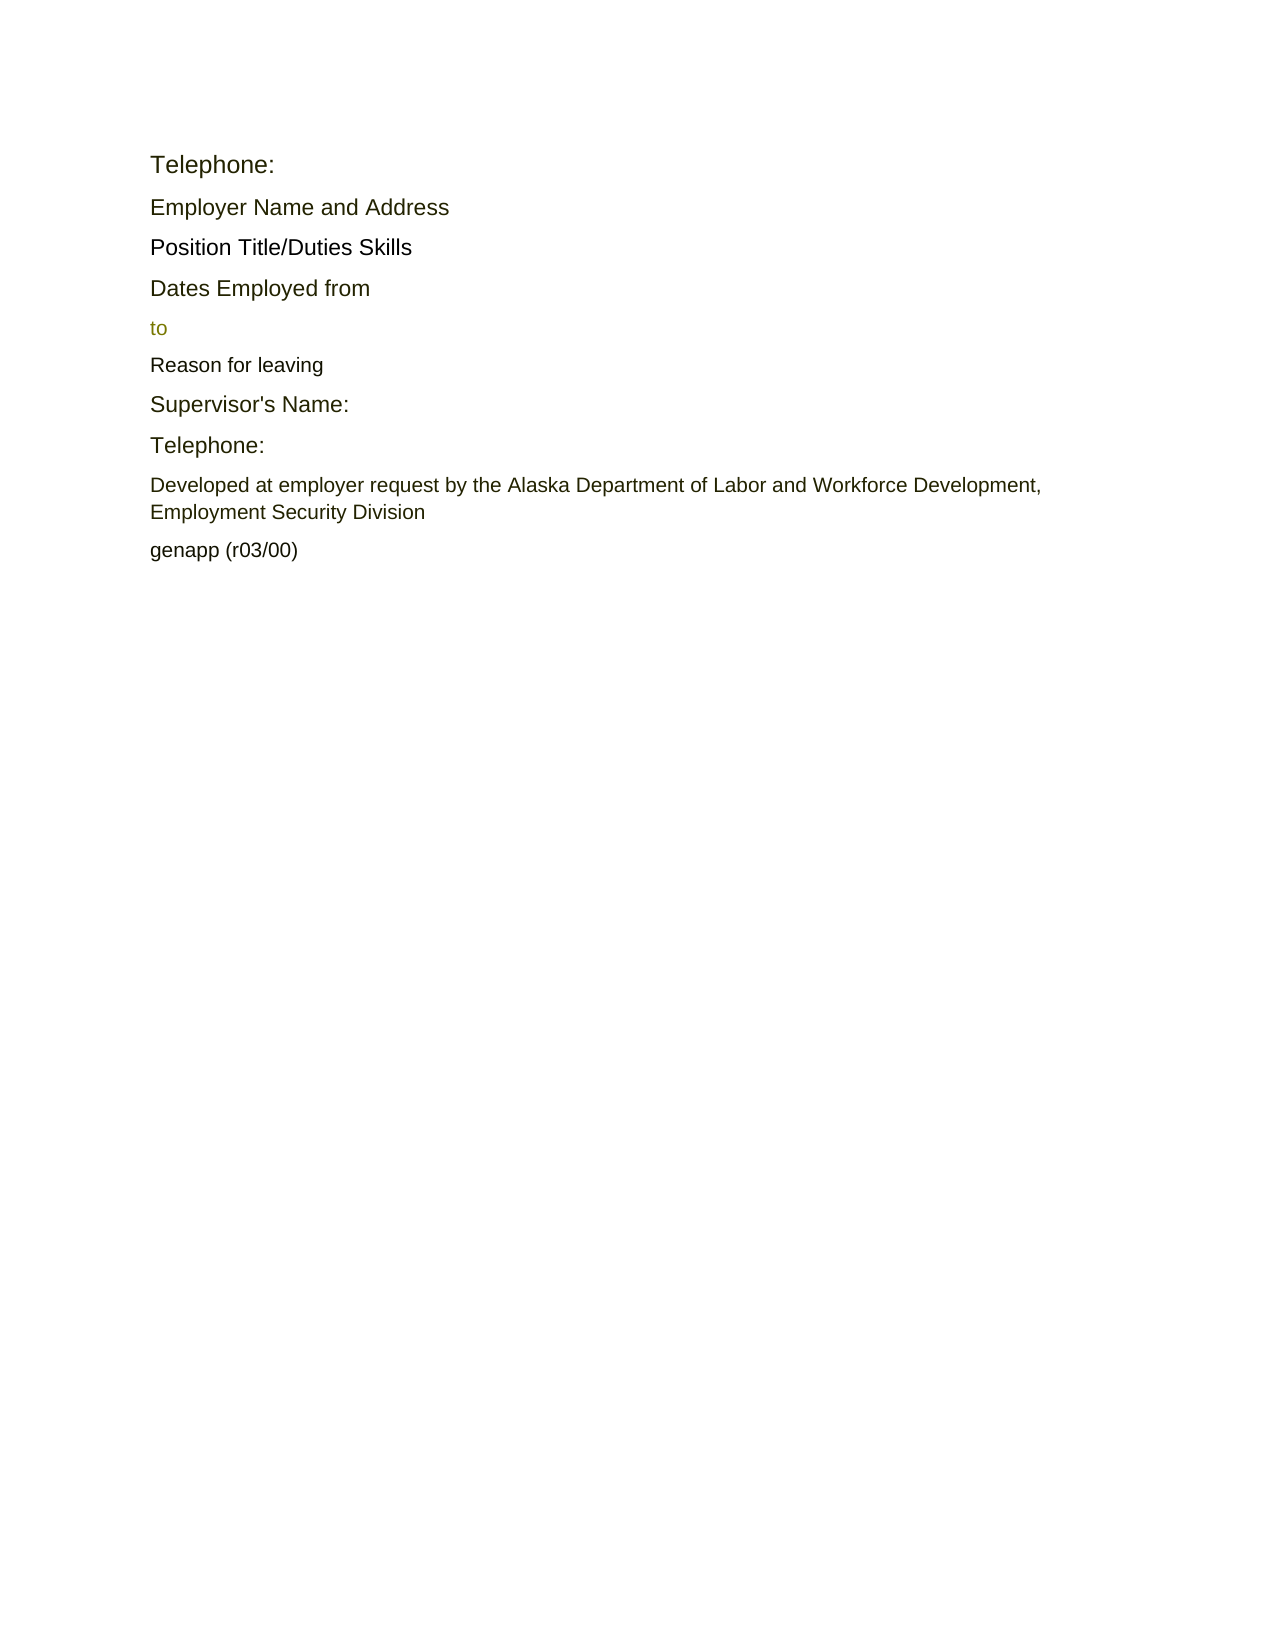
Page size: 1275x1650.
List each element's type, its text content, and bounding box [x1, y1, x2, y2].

text to [150, 315, 1125, 339]
text Telephone: [150, 432, 1125, 458]
text Developed at employer request by the Alaska Department of Labor and Workforce Development, Employment Security Division [150, 472, 1125, 524]
text Employer Name and Address [150, 193, 1125, 220]
text Position Title/Duties Skills [150, 234, 1125, 260]
text Dates Employed from [150, 275, 1125, 301]
text genapp (r03/00) [150, 538, 1125, 562]
text Telephone: [150, 150, 1125, 179]
text Supervisor's Name: [150, 391, 1125, 417]
text Reason for leaving [150, 353, 1125, 377]
